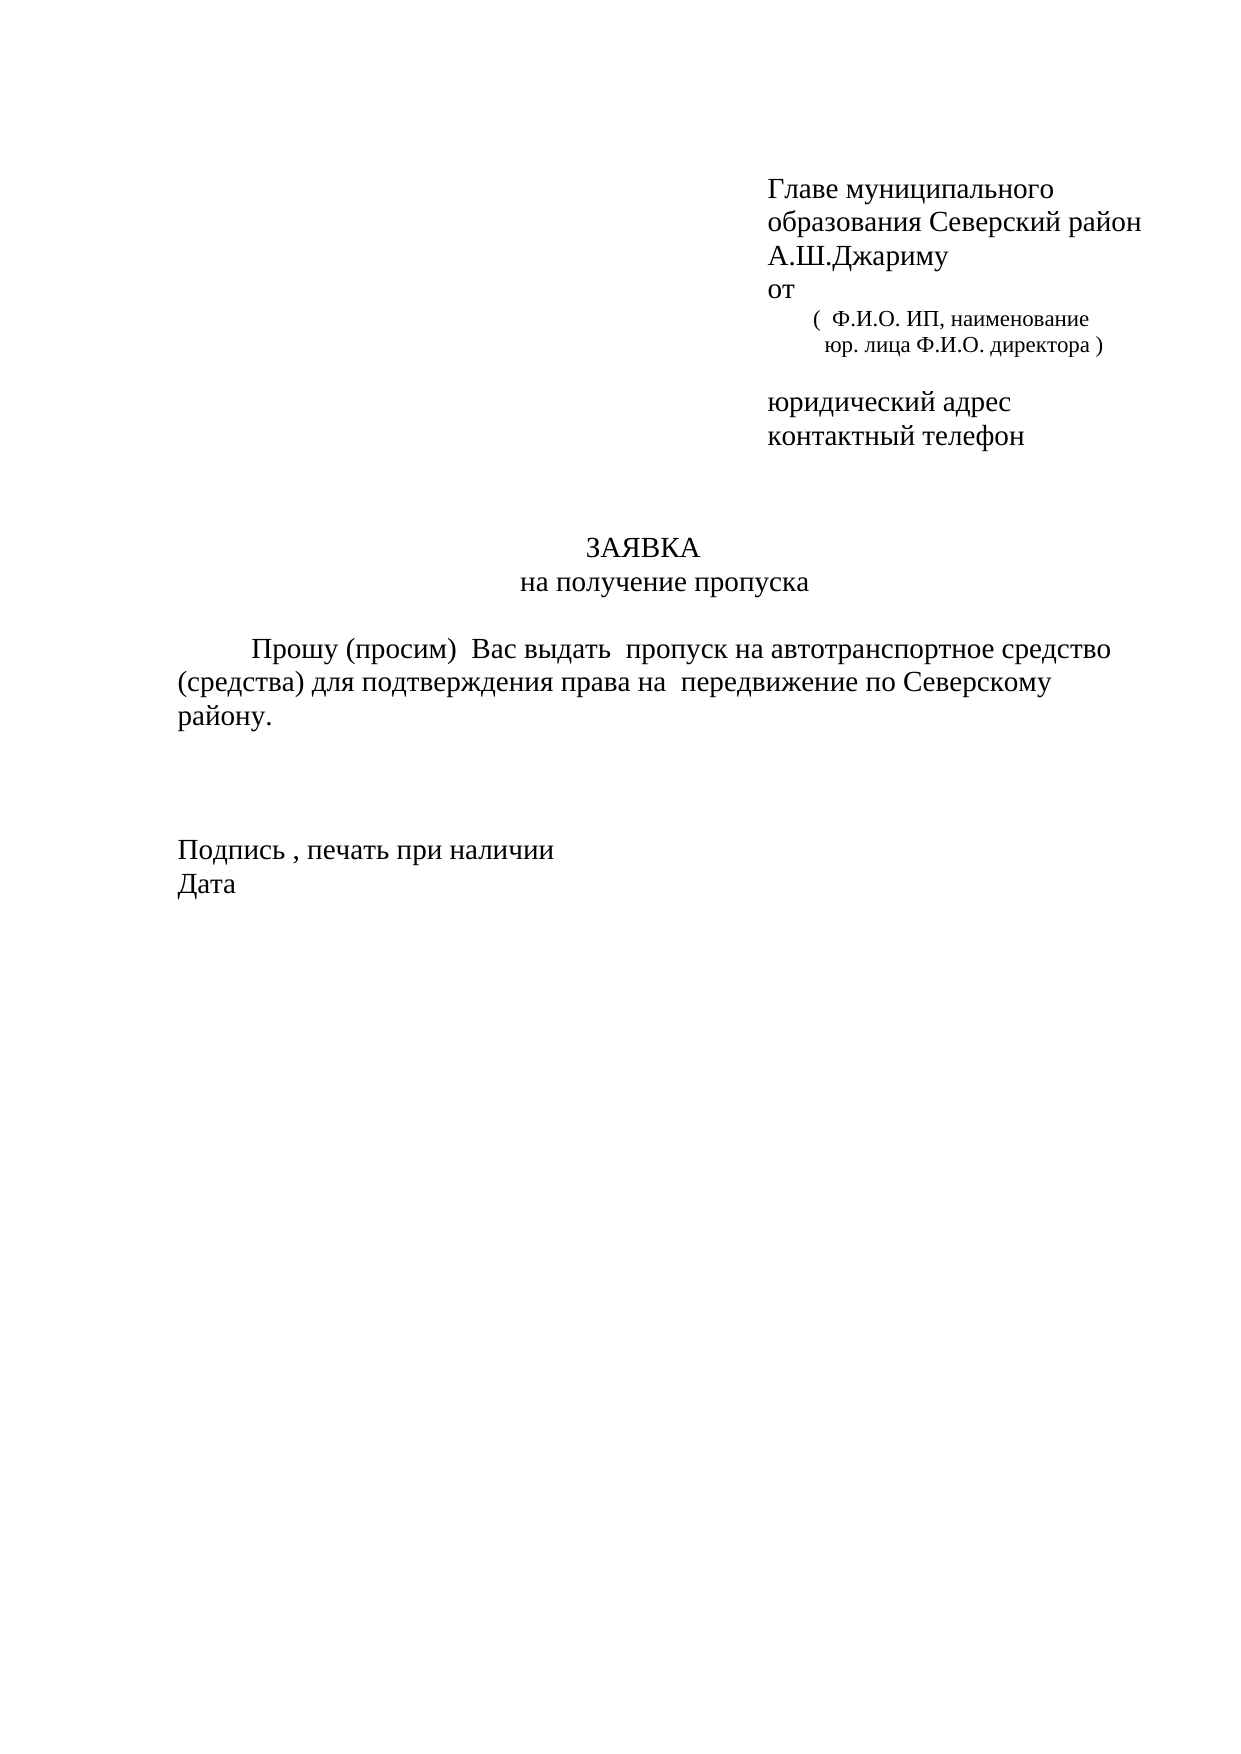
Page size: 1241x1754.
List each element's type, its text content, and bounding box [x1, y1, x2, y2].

text ( Ф.И.О. ИП, наименование [693, 305, 1152, 331]
text Прошу (просим) Вас выдать пропуск на автотранспортное средство (средства) для подтверждения права на передвижение по Северскому району. [177, 631, 1152, 732]
text Подпись , печать при наличии [177, 832, 1152, 866]
text А.Ш.Джариму [693, 238, 1152, 272]
text Дата [177, 866, 1152, 899]
text на получение пропуска [177, 564, 1152, 597]
text образования Северский район [693, 204, 1152, 238]
text от [693, 272, 1152, 305]
text контактный телефон [693, 418, 1152, 451]
text ЗАЯВКА [177, 530, 1152, 564]
text Главе муниципального [177, 171, 1152, 204]
text юр. лица Ф.И.О. директора ) [693, 331, 1152, 358]
text юридический адрес [693, 384, 1152, 418]
